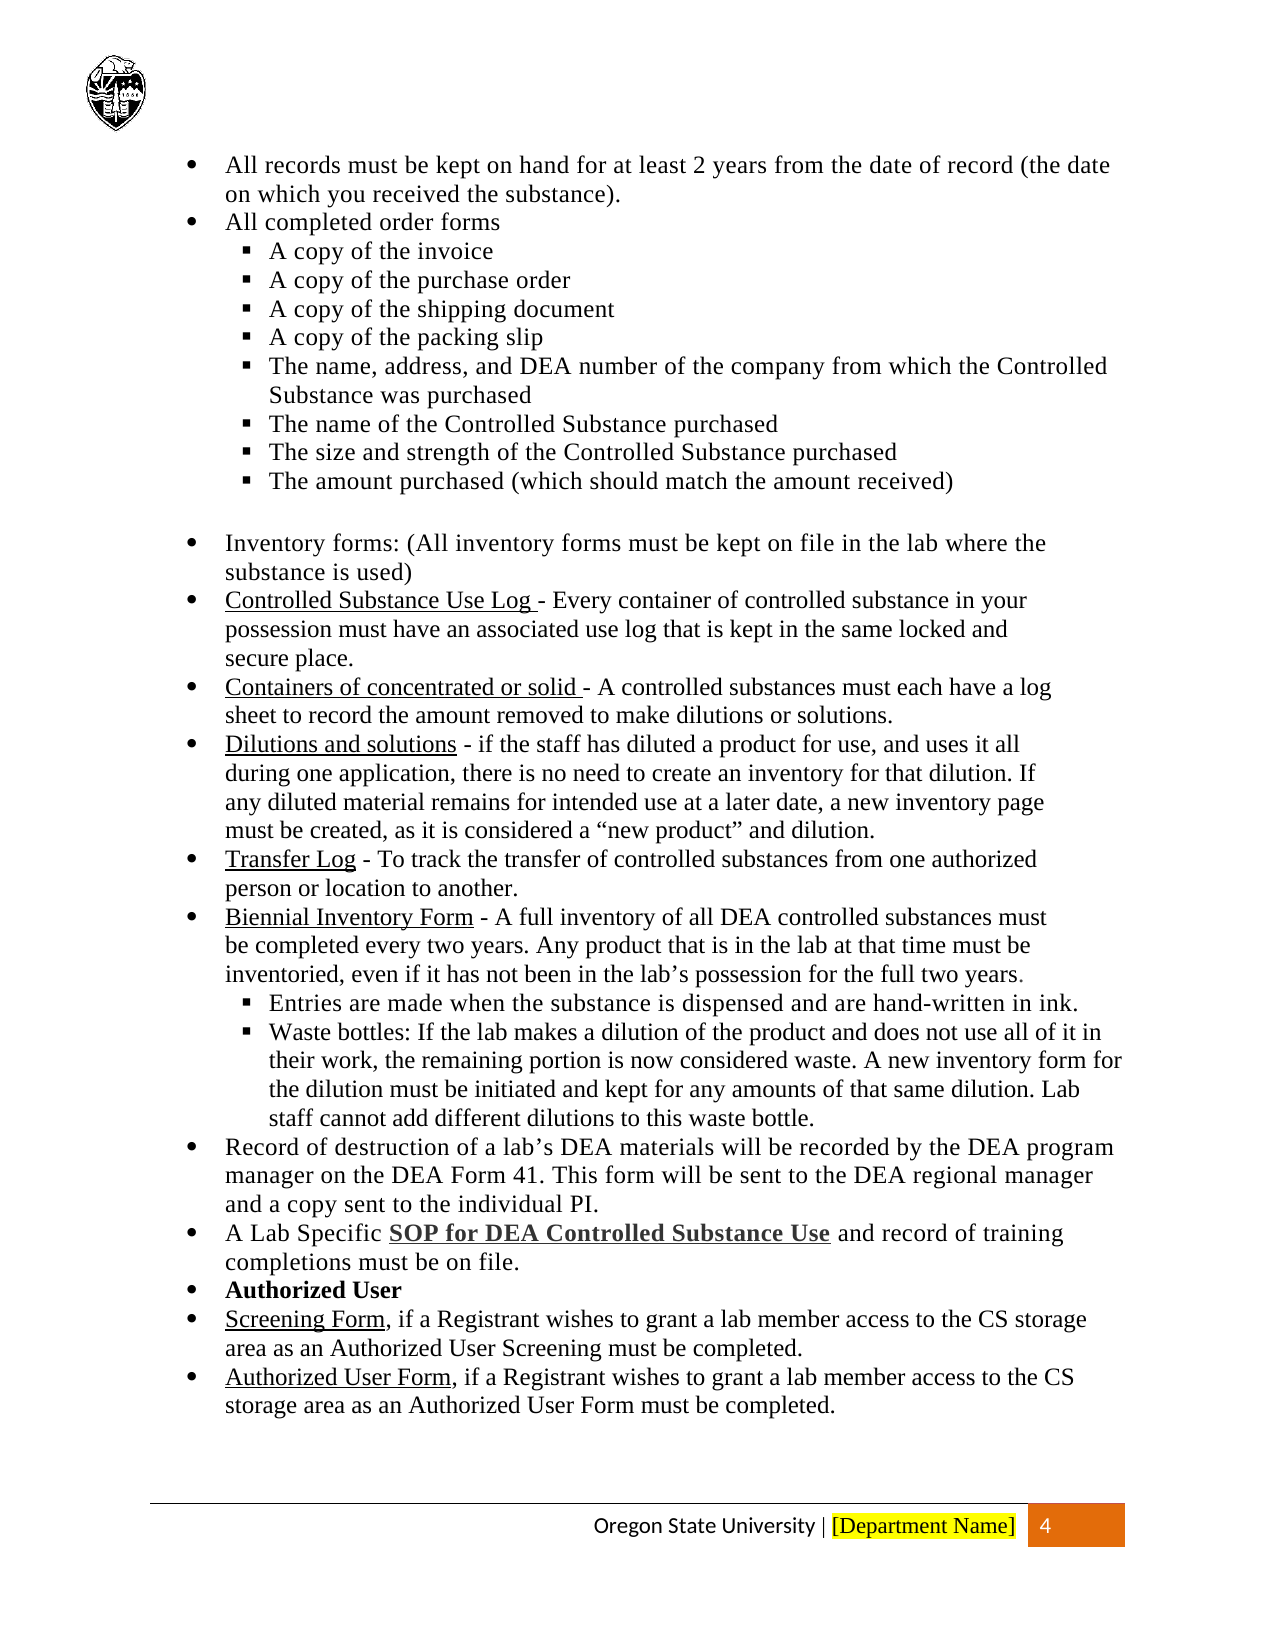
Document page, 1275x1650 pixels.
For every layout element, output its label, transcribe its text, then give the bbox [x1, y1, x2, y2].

list Dilutions and solutions - if the staff has diluted a product for use, and uses it all during one application, there is no need to create an inventory for that dilution. If any diluted material remains for intended use at a later date, a new inventory page must be created, as it is considered a “new product” and dilution. [187, 729, 1068, 844]
list Authorized User Form, if a Registrant wishes to grant a lab member access to the CS storage area as an Authorized User Form must be completed. [187, 1362, 1125, 1419]
list The name of the Controlled Substance purchased [241, 409, 1125, 437]
list A Lab Specific SOP for DEA Controlled Substance Use and record of training completions must be on file. [187, 1218, 1125, 1276]
list A copy of the invoice [241, 236, 1125, 265]
list Containers of concentrated or solid - A controlled substances must each have a log sheet to record the amount removed to make dilutions or solutions. [187, 672, 1068, 729]
list The name, address, and DEA number of the company from which the Controlled Substance was purchased [241, 351, 1125, 409]
list All completed order forms [187, 207, 1125, 236]
list The size and strength of the Controlled Substance purchased [241, 437, 1125, 466]
list A copy of the purchase order [241, 265, 1125, 294]
list A copy of the shipping document [241, 294, 1125, 322]
list Inventory forms: (All inventory forms must be kept on file in the lab where the substance is used) [187, 528, 1125, 586]
picture [85, 54, 152, 143]
list Entries are made when the substance is dispensed and are hand-written in ink. [241, 988, 1125, 1017]
list Record of destruction of a lab’s DEA materials will be recorded by the DEA program manager on the DEA Form 41. This form will be sent to the DEA regional manager and a copy sent to the individual PI. [187, 1132, 1125, 1218]
list The amount purchased (which should match the amount received) [241, 466, 1125, 495]
list Authorized User [187, 1276, 1125, 1304]
list A copy of the packing slip [241, 322, 1125, 351]
list Waste bottles: If the lab makes a dilution of the product and does not use all of it in their work, the remaining portion is now considered waste. A new inventory form for the dilution must be initiated and kept for any amounts of that same dilution. Lab staff cannot add different dilutions to this waste bottle. [241, 1017, 1125, 1132]
list Biennial Inventory Form - A full inventory of all DEA controlled substances must be completed every two years. Any product that is in the lab at that time must be inventoried, even if it has not been in the lab’s possession for the full two years. [187, 902, 1068, 988]
list Screening Form, if a Registrant wishes to grant a lab member access to the CS storage area as an Authorized User Screening must be completed. [187, 1304, 1125, 1362]
list Controlled Substance Use Log - Every container of controlled substance in your possession must have an associated use log that is kept in the same locked and secure place. [187, 586, 1068, 672]
list Transfer Log - To track the transfer of controlled substances from one authorized person or location to another. [187, 844, 1068, 902]
list All records must be kept on hand for at least 2 years from the date of record (the date on which you received the substance). [187, 150, 1125, 207]
